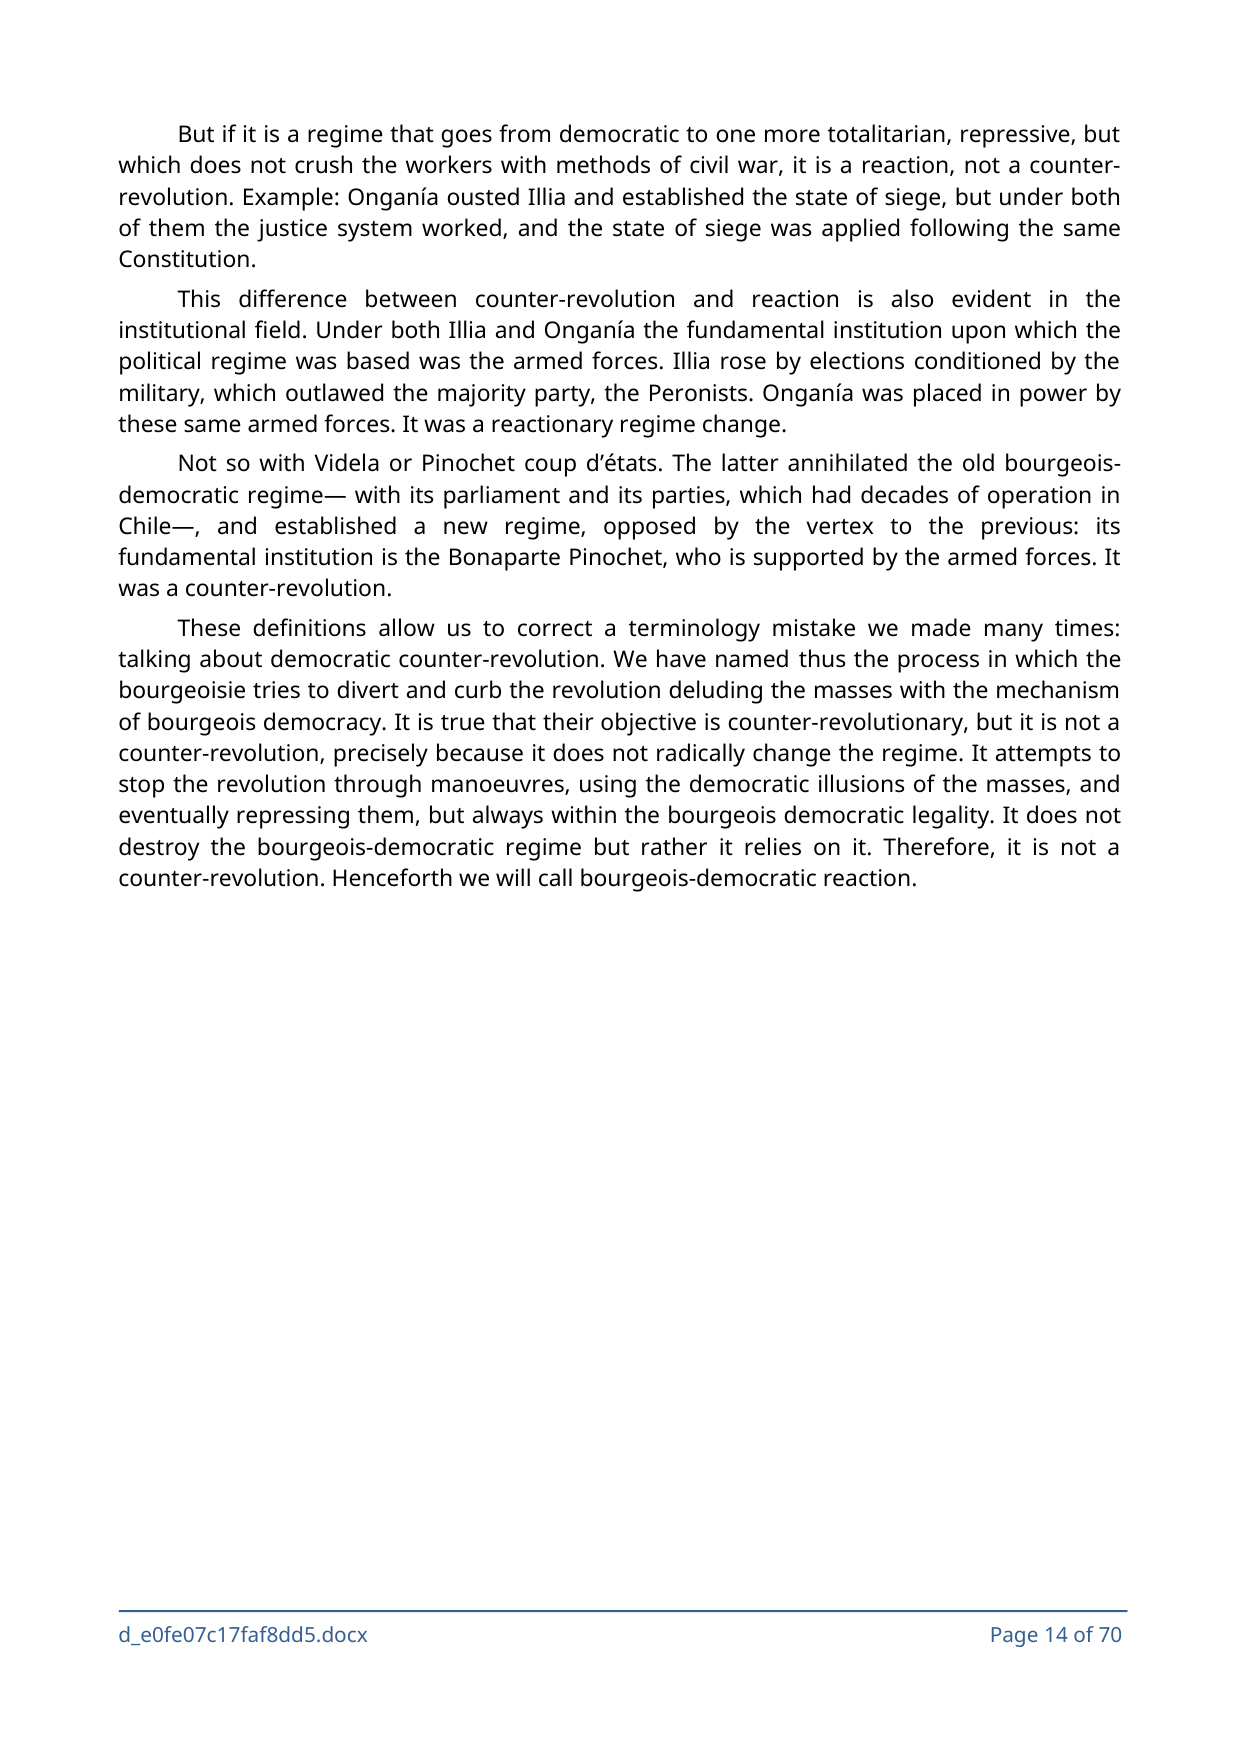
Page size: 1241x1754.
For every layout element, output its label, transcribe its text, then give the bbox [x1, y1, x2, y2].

text But if it is a regime that goes from democratic to one more totalitarian, repressive, but which does not crush the workers with methods of civil war, it is a reaction, not a counter-revolution. Example: Onganía ousted Illia and established the state of siege, but under both of them the justice system worked, and the state of siege was applied following the same Constitution. [118, 118, 1122, 274]
text This difference between counter-revolution and reaction is also evident in the institutional field. Under both Illia and Onganía the fundamental institution upon which the political regime was based was the armed forces. Illia rose by elections conditioned by the military, which outlawed the majority party, the Peronists. Onganía was placed in power by these same armed forces. It was a reactionary regime change. [118, 283, 1122, 439]
text These definitions allow us to correct a terminology mistake we made many times: talking about democratic counter-revolution. We have named thus the process in which the bourgeoisie tries to divert and curb the revolution deluding the masses with the mechanism of bourgeois democracy. It is true that their objective is counter-revolutionary, but it is not a counter-revolution, precisely because it does not radically change the regime. It attempts to stop the revolution through manoeuvres, using the democratic illusions of the masses, and eventually repressing them, but always within the bourgeois democratic legality. It does not destroy the bourgeois-democratic regime but rather it relies on it. Therefore, it is not a counter-revolution. Henceforth we will call bourgeois-democratic reaction. [118, 612, 1122, 893]
text Not so with Videla or Pinochet coup d’états. The latter annihilated the old bourgeois-democratic regime— with its parliament and its parties, which had decades of operation in Chile—, and established a new regime, opposed by the vertex to the previous: its fundamental institution is the Bonaparte Pinochet, who is supported by the armed forces. It was a counter-revolution. [118, 447, 1122, 603]
